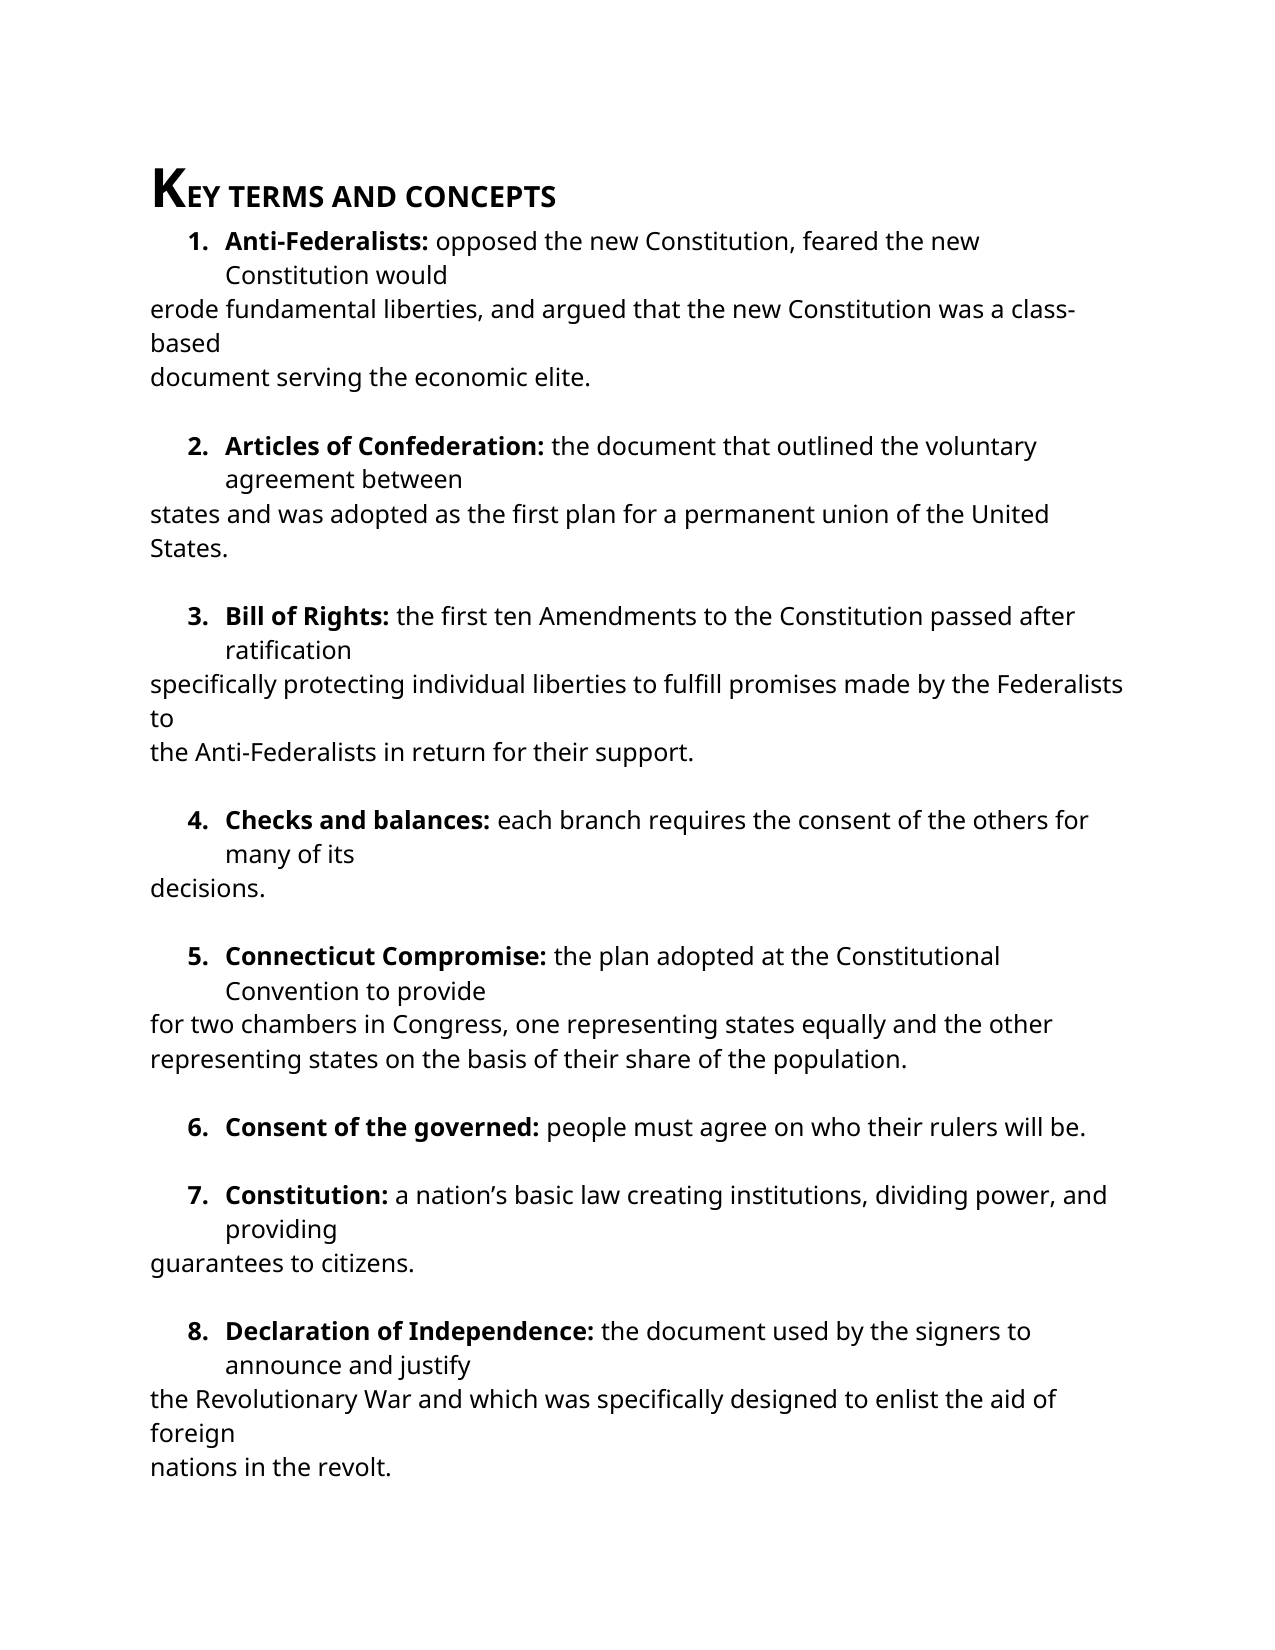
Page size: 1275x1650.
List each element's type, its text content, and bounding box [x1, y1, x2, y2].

text specifically protecting individual liberties to fulfill promises made by the Federalists to [150, 667, 1125, 735]
list Connecticut Compromise: the plan adopted at the Constitutional Convention to provide [187, 939, 1125, 1007]
list Constitution: a nation’s basic law creating institutions, dividing power, and providing [187, 1177, 1125, 1246]
text the Anti-Federalists in return for their support. [150, 735, 1125, 769]
text states and was adopted as the first plan for a permanent union of the United States. [150, 496, 1125, 564]
text nations in the revolt. [150, 1450, 1125, 1484]
list Checks and balances: each branch requires the consent of the others for many of its [187, 803, 1125, 871]
text erode fundamental liberties, and argued that the new Constitution was a class-based [150, 292, 1125, 360]
text representing states on the basis of their share of the population. [150, 1041, 1125, 1075]
list Declaration of Independence: the document used by the signers to announce and justify [187, 1314, 1125, 1382]
list Articles of Confederation: the document that outlined the voluntary agreement between [187, 428, 1125, 496]
text decisions. [150, 871, 1125, 905]
text the Revolutionary War and which was specifically designed to enlist the aid of foreign [150, 1382, 1125, 1450]
text for two chambers in Congress, one representing states equally and the other [150, 1007, 1125, 1041]
list Bill of Rights: the first ten Amendments to the Constitution passed after ratification [187, 598, 1125, 667]
text document serving the economic elite. [150, 360, 1125, 394]
list Consent of the governed: people must agree on who their rulers will be. [187, 1109, 1125, 1143]
text KEY TERMS AND CONCEPTS [150, 150, 1125, 224]
list Anti-Federalists: opposed the new Constitution, feared the new Constitution would [187, 224, 1125, 292]
text guarantees to citizens. [150, 1246, 1125, 1280]
